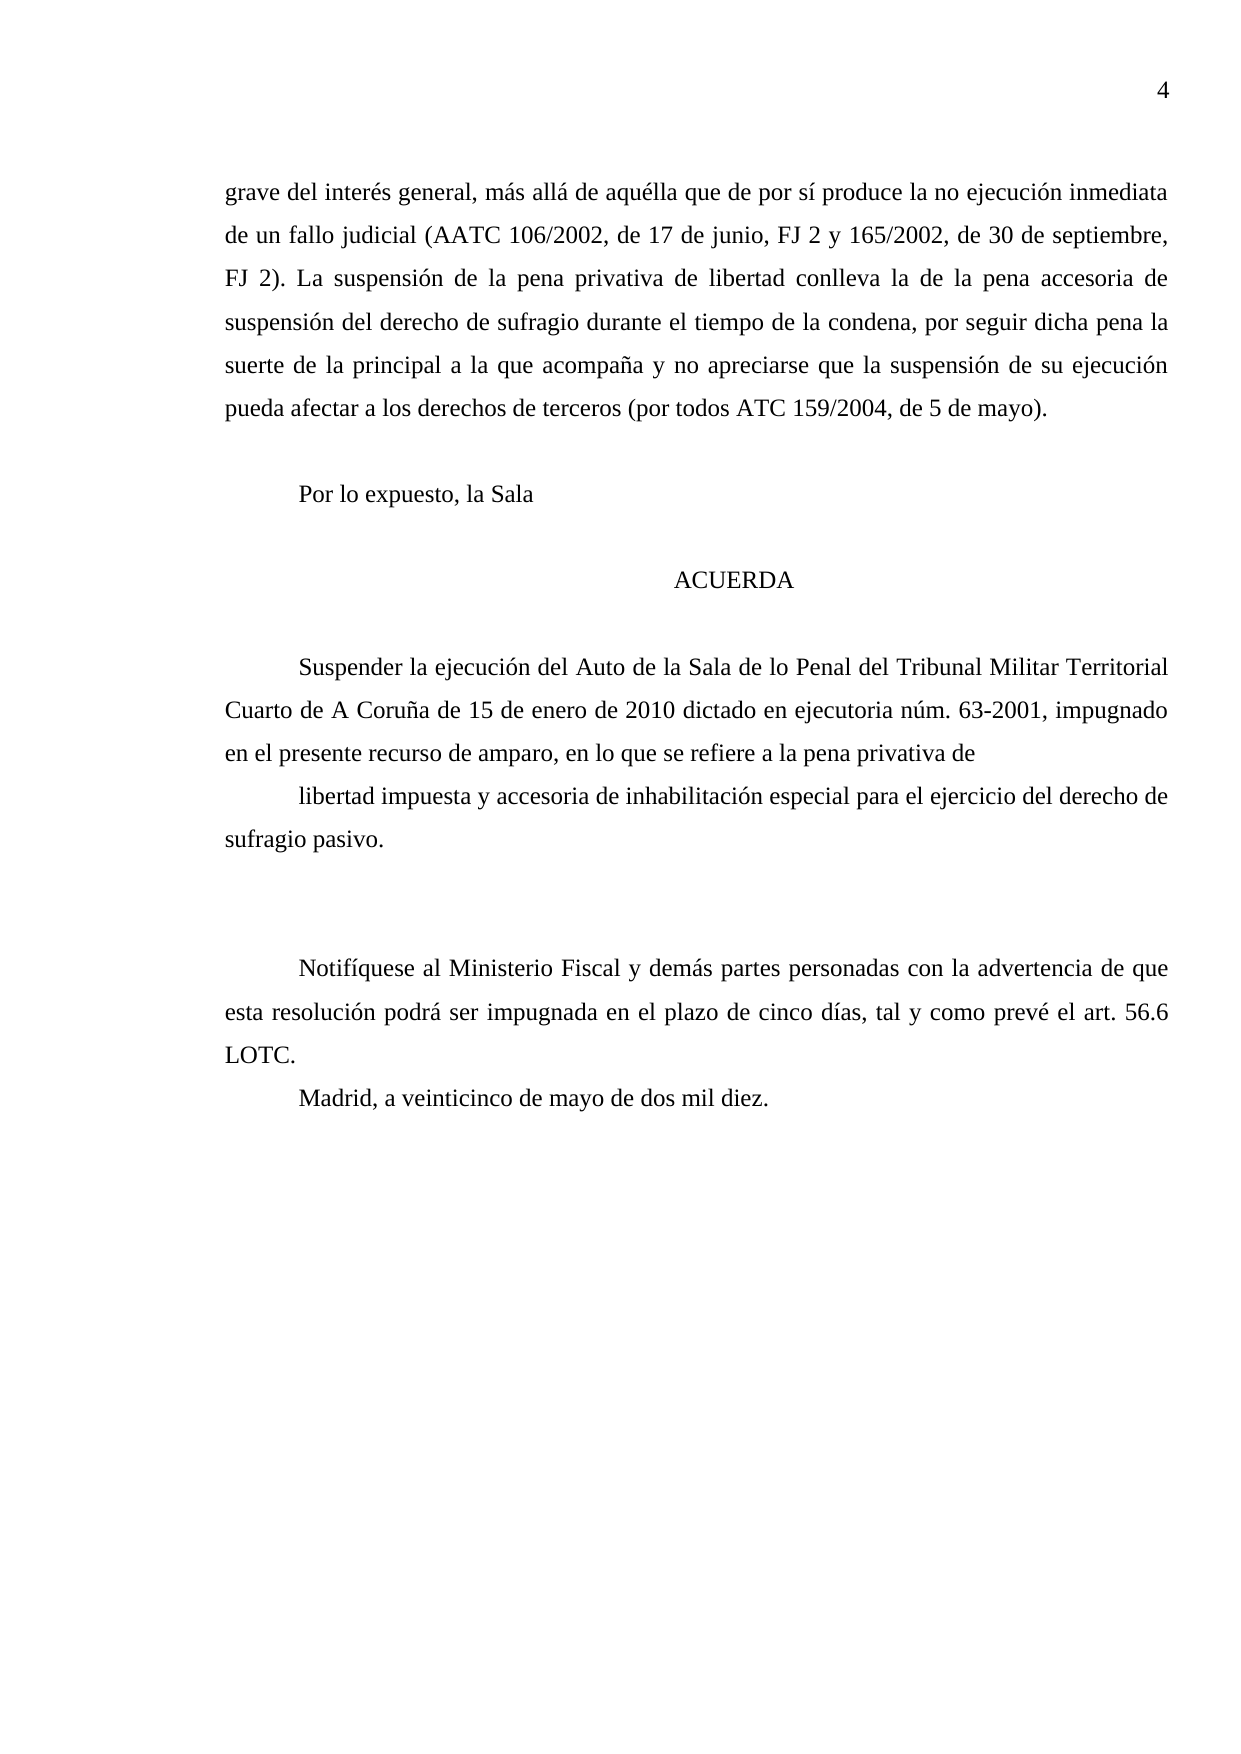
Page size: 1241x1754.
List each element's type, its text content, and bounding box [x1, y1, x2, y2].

text Por lo expuesto, la Sala [224, 479, 1169, 508]
text ACUERDA [224, 565, 1169, 594]
text libertad impuesta y accesoria de inhabilitación especial para el ejercicio del derecho de sufragio pasivo. [224, 781, 1169, 853]
text Notifíquese al Ministerio Fiscal y demás partes personadas con la advertencia de que esta resolución podrá ser impugnada en el plazo de cinco días, tal y como prevé el art. 56.6 LOTC. [224, 953, 1169, 1068]
text Suspender la ejecución del Auto de la Sala de lo Penal del Tribunal Militar Territorial Cuarto de A Coruña de 15 de enero de 2010 dictado en ejecutoria núm. 63-2001, impugnado en el presente recurso de amparo, en lo que se refiere a la pena privativa de [224, 652, 1169, 767]
text Madrid, a veinticinco de mayo de dos mil diez. [224, 1083, 1169, 1112]
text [224, 177, 1169, 422]
